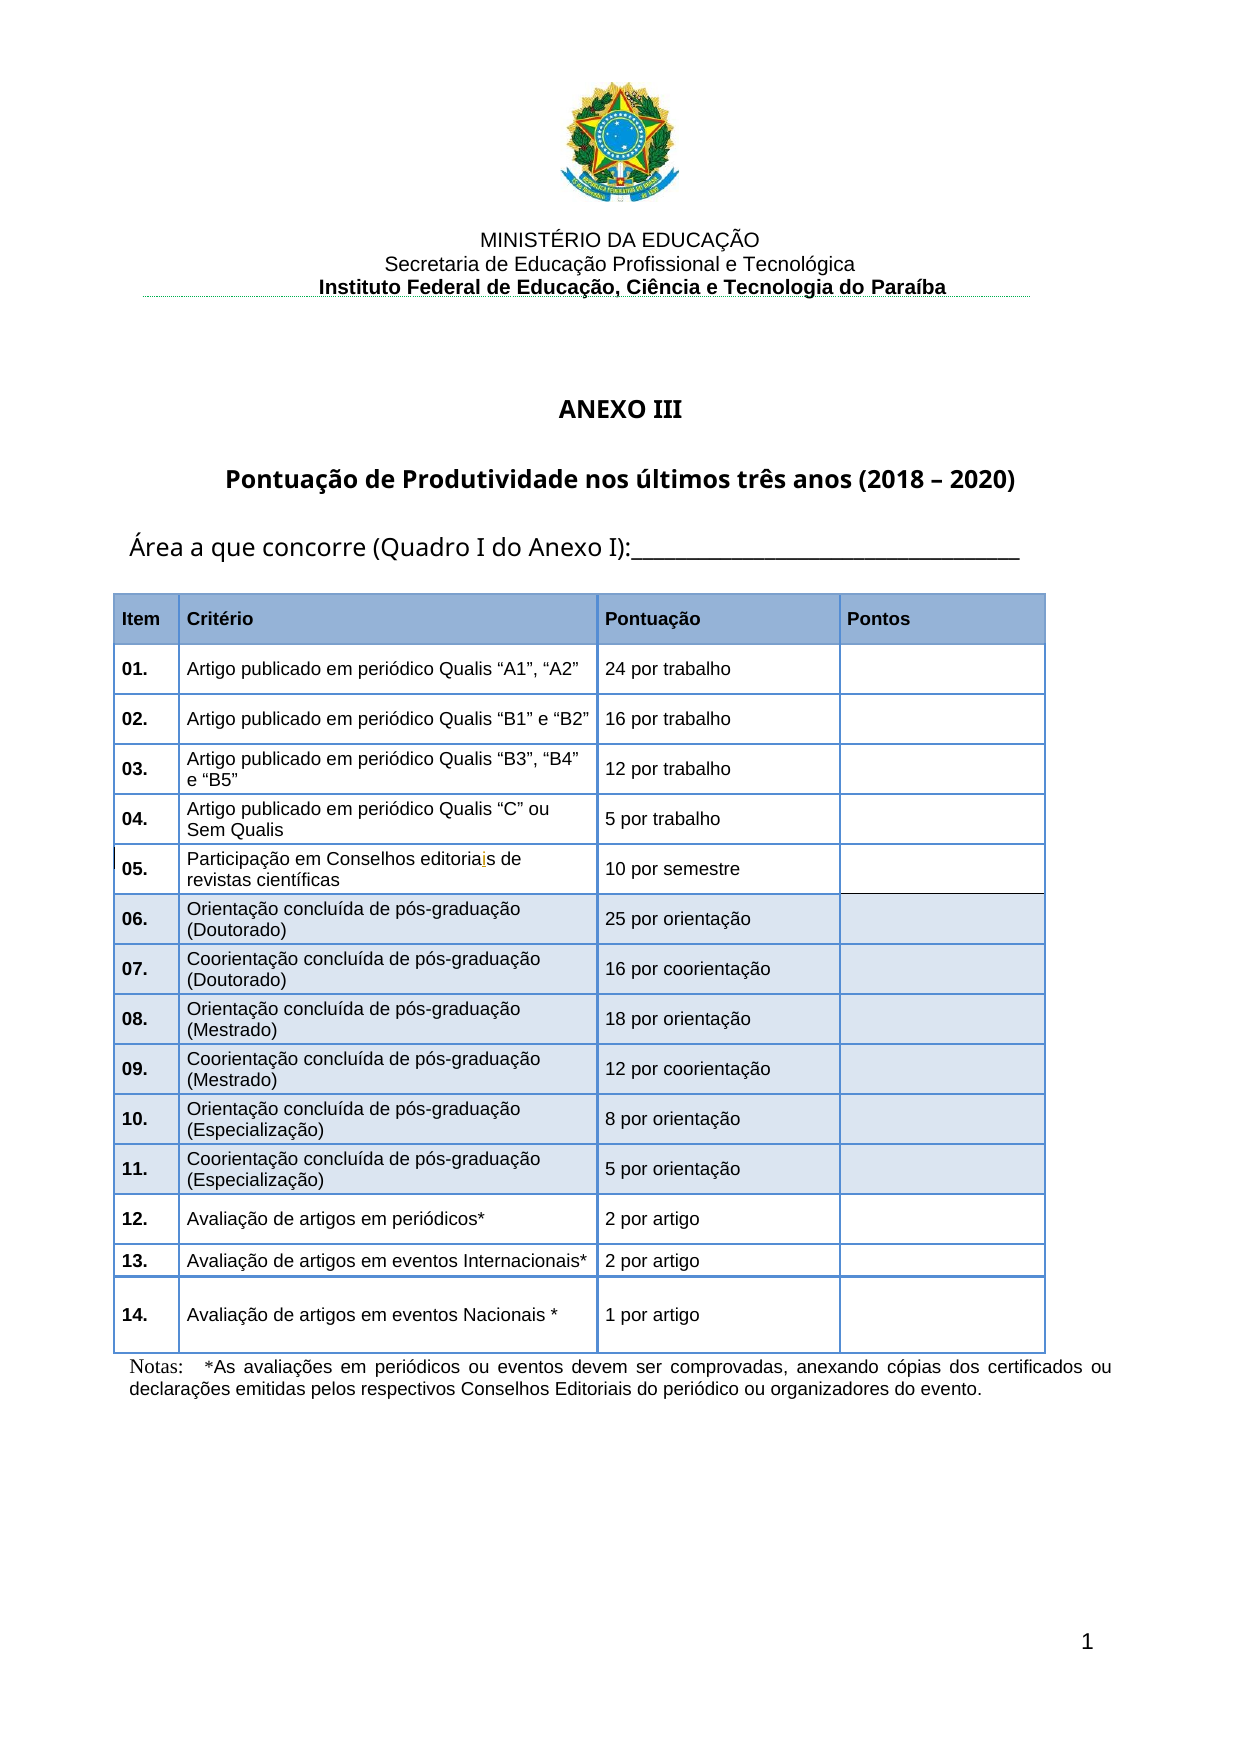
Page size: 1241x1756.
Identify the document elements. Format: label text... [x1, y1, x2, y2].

table_cell Coorientação concluída de pós-graduação (Especialização) [180, 1145, 596, 1193]
table_cell 12. [115, 1195, 178, 1243]
table_cell 18 por orientação [599, 995, 839, 1043]
table_cell Artigo publicado em periódico Qualis “C” ou Sem Qualis [180, 795, 596, 843]
table_cell 03. [115, 745, 178, 793]
table_header Pontuação [599, 595, 839, 643]
picture [560, 82, 680, 202]
table_cell Avaliação de artigos em eventos Nacionais * [180, 1278, 596, 1352]
table_cell 06. [115, 895, 178, 943]
table_cell Orientação concluída de pós-graduação (Especialização) [180, 1095, 596, 1143]
table_cell [841, 1095, 1044, 1143]
table_cell [841, 645, 1044, 693]
table_cell 13. [115, 1245, 178, 1275]
table_header Item [115, 595, 178, 643]
table_cell Avaliação de artigos em eventos Internacionais* [180, 1245, 596, 1275]
table_cell [841, 845, 1044, 893]
table_cell [841, 1145, 1044, 1193]
table_cell 5 por trabalho [599, 795, 839, 843]
table_cell [841, 1278, 1044, 1352]
table_cell 10 por semestre [599, 845, 839, 893]
table_cell 08. [115, 995, 178, 1043]
table_cell Avaliação de artigos em periódicos* [180, 1195, 596, 1243]
table_cell 04. [115, 795, 178, 843]
table_cell [841, 945, 1044, 993]
table_cell Participação em Conselhos editorias de revistas científicas [180, 845, 596, 893]
table_cell 10. [115, 1095, 178, 1143]
table_cell Coorientação concluída de pós-graduação (Mestrado) [180, 1045, 596, 1093]
table_header Pontos [841, 595, 1044, 643]
text Área a que concorre (Quadro I do Anexo I):___________________________________ [129, 530, 1113, 564]
table_cell 8 por orientação [599, 1095, 839, 1143]
table_cell 2 por artigo [599, 1245, 839, 1275]
table_cell [841, 894, 1044, 943]
table_cell Artigo publicado em periódico Qualis “A1”, “A2” [180, 645, 596, 693]
table_cell Artigo publicado em periódico Qualis “B3”, “B4” e “B5” [180, 745, 596, 793]
table_cell 09. [115, 1045, 178, 1093]
table_cell 12 por coorientação [599, 1045, 839, 1093]
table_cell 2 por artigo [599, 1195, 839, 1243]
table_header Critério [180, 595, 596, 643]
table_cell 16 por trabalho [599, 695, 839, 743]
text Notas: *As avaliações em periódicos ou eventos devem ser comprovadas, anexando cópias dos certificados ou declarações emitidas pelos respectivos Conselhos Editoriais do periódico ou organizadores do evento. [129, 1354, 1113, 1399]
table_cell 02. [115, 695, 178, 743]
table_cell 14. [115, 1278, 178, 1352]
text Pontuação de Produtividade nos últimos três anos (2018 – 2020) [129, 461, 1112, 495]
table_cell 01. [115, 645, 178, 693]
table_cell 1 por artigo [599, 1278, 839, 1352]
table_cell 12 por trabalho [599, 745, 839, 793]
table_cell Coorientação concluída de pós-graduação (Doutorado) [180, 945, 596, 993]
table_cell [841, 695, 1044, 743]
table_cell 11. [115, 1145, 178, 1193]
table_cell Orientação concluída de pós-graduação (Doutorado) [180, 895, 596, 943]
table_cell Orientação concluída de pós-graduação (Mestrado) [180, 995, 596, 1043]
table_cell [841, 745, 1044, 793]
table_cell [841, 1245, 1044, 1275]
table_cell [841, 1045, 1044, 1093]
table_cell 07. [115, 945, 178, 993]
table_cell Artigo publicado em periódico Qualis “B1” e “B2” [180, 695, 596, 743]
table_cell [841, 995, 1044, 1043]
table_cell [841, 795, 1044, 843]
text ANEXO III [129, 392, 1112, 426]
table_cell [841, 1195, 1044, 1243]
table_cell 05. [115, 845, 178, 893]
table_cell 25 por orientação [599, 895, 839, 943]
table_cell 24 por trabalho [599, 645, 839, 693]
table_cell 16 por coorientação [599, 945, 839, 993]
table_cell 5 por orientação [599, 1145, 839, 1193]
